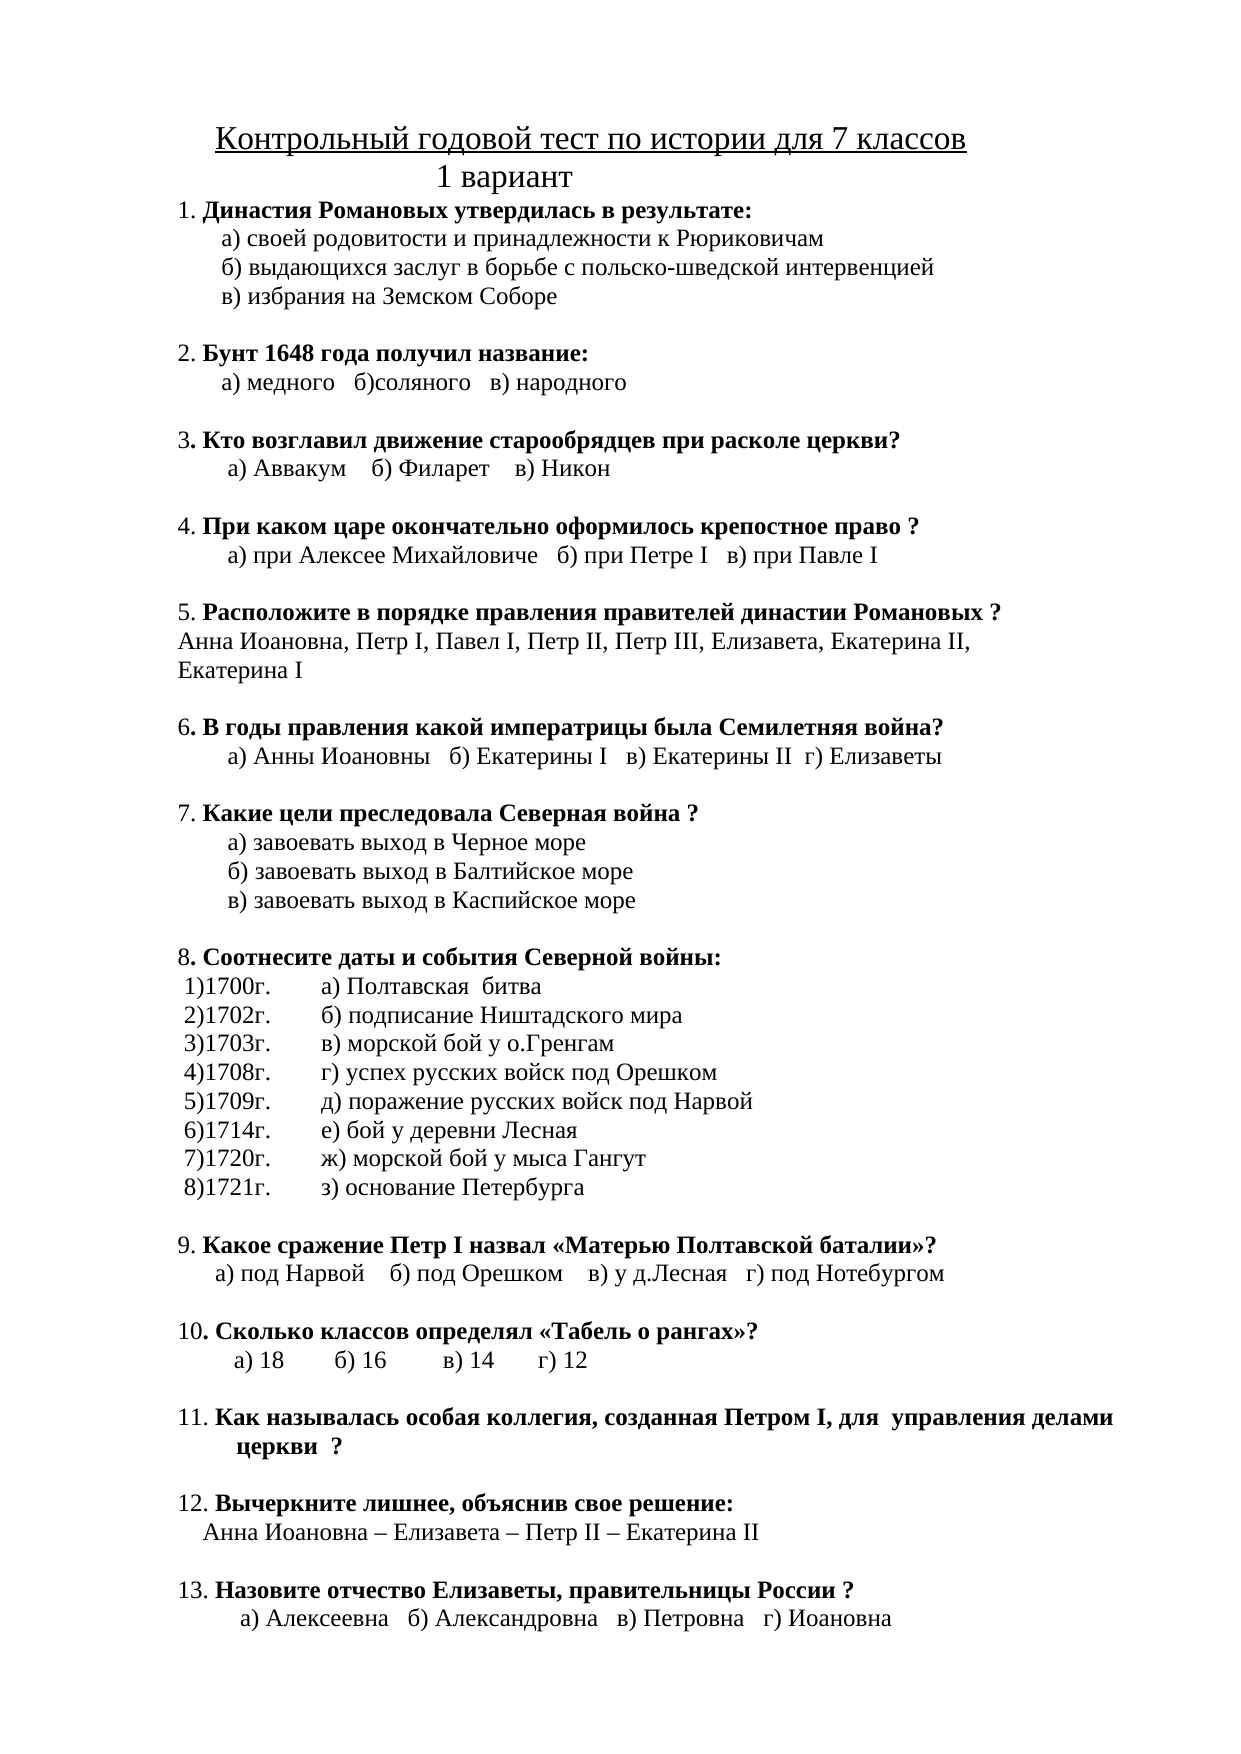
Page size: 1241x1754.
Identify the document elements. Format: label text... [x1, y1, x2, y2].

text 4. При каком царе окончательно оформилось крепостное право ? [177, 511, 1152, 540]
text 2)1702г. б) подписание Ништадского мира [102, 1000, 1152, 1028]
text Контрольный годовой тест по истории для 7 классов [177, 118, 1152, 156]
text 3)1703г. в) морской бой у о.Гренгам [102, 1028, 1152, 1057]
text в) избрания на Земском Соборе [177, 281, 1152, 310]
text 11. Как называлась особая коллегия, созданная Петром I, для управления делами церкви ? [177, 1402, 1152, 1460]
text а) Анны Иоановны б) Екатерины I в) Екатерины II г) Елизаветы [177, 741, 1152, 770]
text 7. Какие цели преследовала Северная война ? [177, 798, 1152, 827]
text Анна Иоановна – Елизавета – Петр II – Екатерина II [177, 1517, 1152, 1546]
text Анна Иоановна, Петр I, Павел I, Петр II, Петр III, Елизавета, Екатерина II, [177, 626, 1152, 655]
text а) медного б)соляного в) народного [177, 367, 1152, 396]
text а) Алексеевна б) Александровна в) Петровна г) Иоановна [177, 1603, 1152, 1632]
text 4)1708г. г) успех русских войск под Орешком [102, 1057, 1152, 1086]
text а) при Алексее Михайловиче б) при Петре I в) при Павле I [177, 540, 1152, 568]
text б) завоевать выход в Балтийское море [177, 856, 1152, 885]
text 6)1714г. е) бой у деревни Лесная [102, 1115, 1152, 1143]
text 1. Династия Романовых утвердилась в результате: [177, 195, 1152, 223]
text 9. Какое сражение Петр I назвал «Матерью Полтавской баталии»? [177, 1230, 1152, 1258]
text а) под Нарвой б) под Орешком в) у д.Лесная г) под Нотебургом [177, 1258, 1152, 1287]
text 6. В годы правления какой императрицы была Семилетняя война? [177, 712, 1152, 741]
text 10. Сколько классов определял «Табель о рангах»? [177, 1316, 1152, 1345]
text 1)1700г. а) Полтавская битва [102, 971, 1152, 1000]
text 5. Расположите в порядке правления правителей династии Романовых ? [177, 597, 1152, 626]
text 12. Вычеркните лишнее, объяснив свое решение: [177, 1488, 1152, 1517]
text а) Аввакум б) Филарет в) Никон [177, 453, 1152, 482]
text 8. Соотнесите даты и события Северной войны: [177, 942, 1152, 971]
text б) выдающихся заслуг в борьбе с польско-шведской интервенцией [177, 252, 1152, 281]
text 8)1721г. з) основание Петербурга [102, 1172, 1152, 1201]
text а) 18 б) 16 в) 14 г) 12 [177, 1345, 1152, 1373]
text 3. Кто возглавил движение старообрядцев при расколе церкви? [177, 425, 1152, 453]
text Екатерина I [177, 655, 1152, 683]
text а) своей родовитости и принадлежности к Рюриковичам [177, 223, 1152, 252]
text в) завоевать выход в Каспийское море [177, 885, 1152, 913]
text а) завоевать выход в Черное море [177, 827, 1152, 856]
text 5)1709г. д) поражение русских войск под Нарвой [102, 1086, 1152, 1115]
text 1 вариант [177, 156, 1152, 195]
text 2. Бунт 1648 года получил название: [177, 338, 1152, 367]
text 7)1720г. ж) морской бой у мыса Гангут [102, 1143, 1152, 1172]
text 13. Назовите отчество Елизаветы, правительницы России ? [177, 1575, 1152, 1603]
